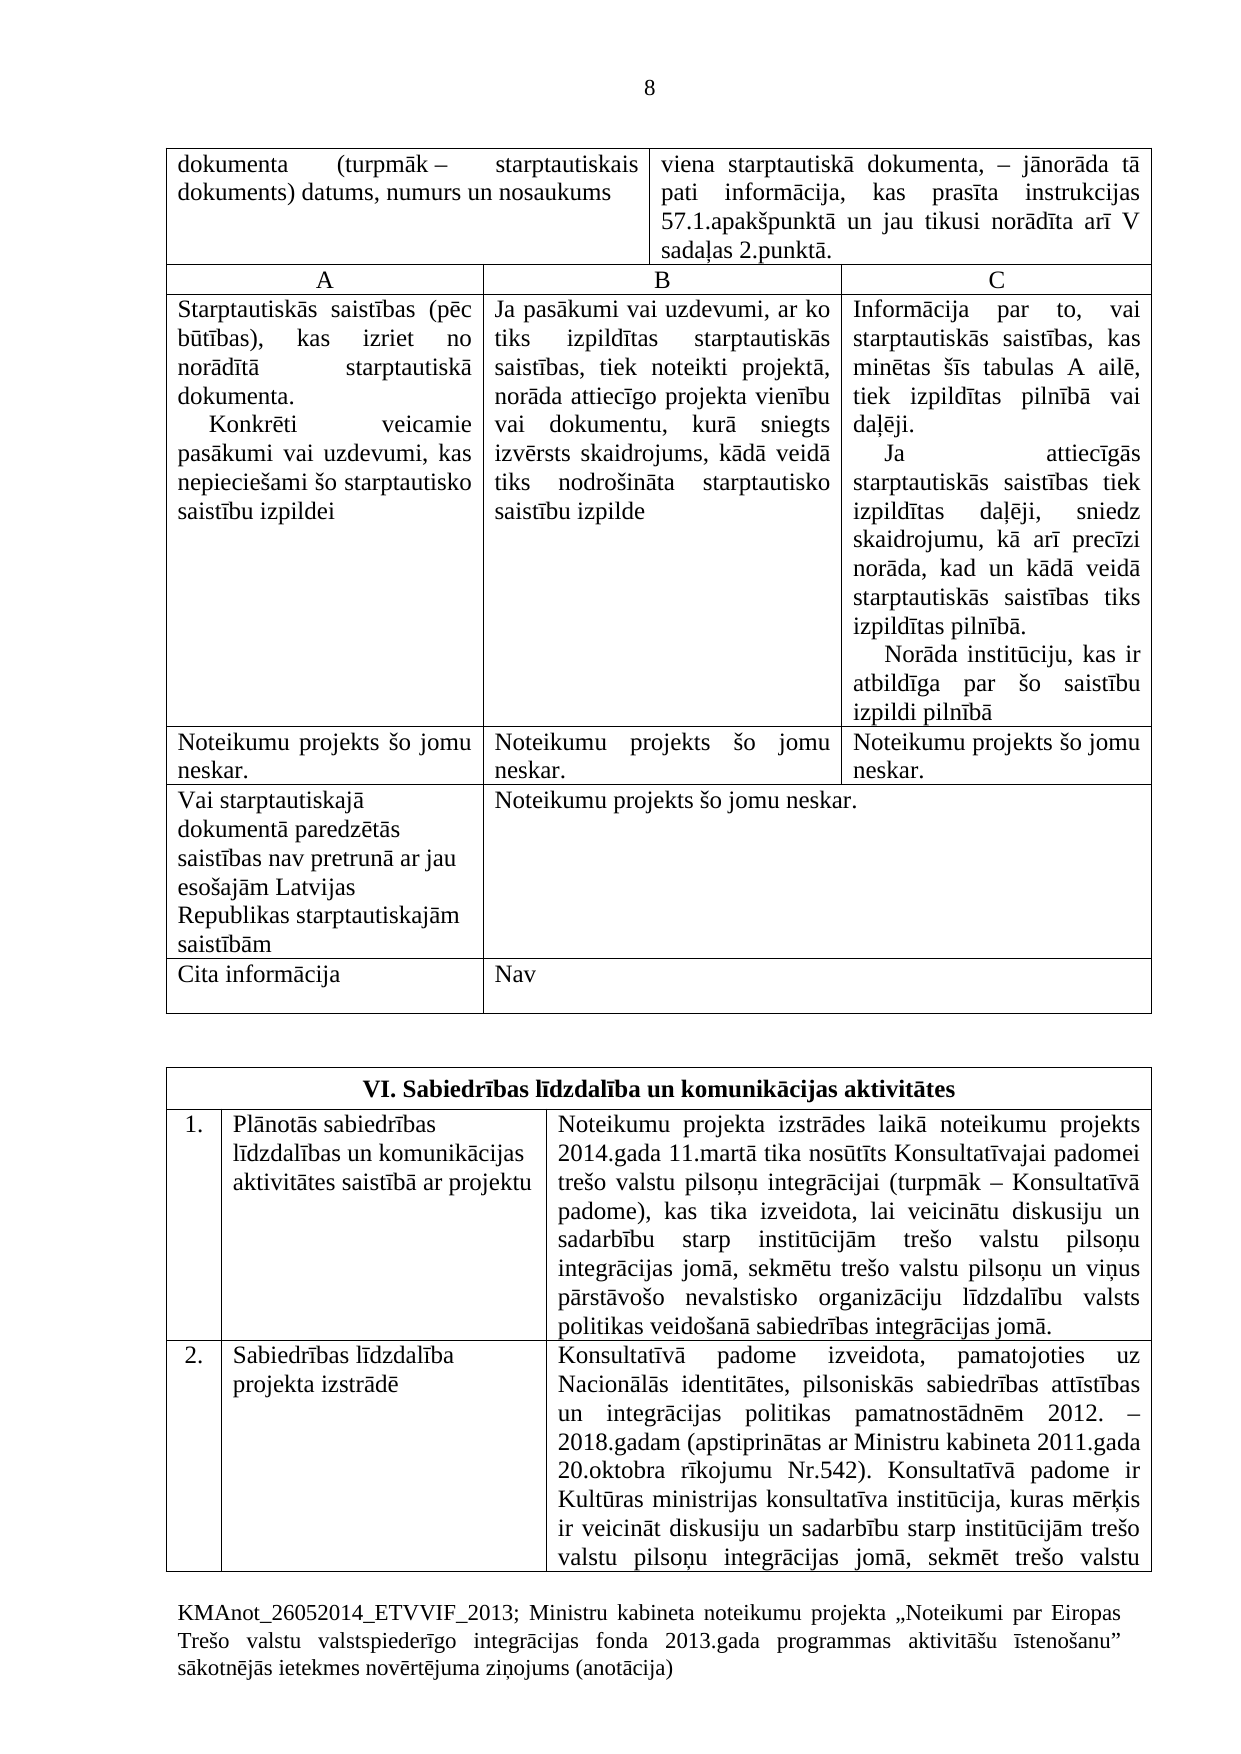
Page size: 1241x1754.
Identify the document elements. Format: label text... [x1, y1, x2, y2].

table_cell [650, 149, 1151, 264]
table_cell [547, 1341, 1151, 1571]
table_cell Noteikumu projekts šo jomu neskar. [484, 785, 1151, 958]
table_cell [167, 149, 649, 264]
table_cell B [484, 265, 841, 293]
table_cell Cita informācija [167, 959, 483, 1012]
table_cell Vai starptautiskajā dokumentā paredzētās saistības nav pretrunā ar jau esošajām Latvijas Republikas starptautiskajām saistībām [167, 785, 483, 958]
table_cell Nav [484, 959, 1151, 1012]
table_cell Informācija par to, vai starptautiskās saistības, kas minētas šīs tabulas A ailē, tiek izpildītas pilnībā vai daļēji. Ja attiecīgās starptautiskās saistības tiek izpildītas daļēji, sniedz skaidrojumu, kā arī precīzi norāda, kad un kādā veidā starptautiskās saistības tiks izpildītas pilnībā. Norāda institūciju, kas ir atbildīga par šo saistību izpildi pilnībā [842, 295, 1151, 726]
table_cell Noteikumu projekts šo jomu neskar. [484, 727, 841, 784]
table_cell Ja pasākumi vai uzdevumi, ar ko tiks izpildītas starptautiskās saistības, tiek noteikti projektā, norāda attiecīgo projekta vienību vai dokumentu, kurā sniegts izvērsts skaidrojums, kādā veidā tiks nodrošināta starptautisko saistību izpilde [484, 295, 841, 726]
table_cell Noteikumu projekts šo jomu neskar. [842, 727, 1151, 784]
table_cell 2. [167, 1341, 221, 1571]
table_header VI. Sabiedrības līdzdalība un komunikācijas aktivitātes [167, 1068, 1151, 1108]
table_cell A [167, 265, 483, 293]
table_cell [222, 1341, 546, 1571]
table_cell 1. [167, 1110, 221, 1339]
table_cell Starptautiskās saistības (pēc būtības), kas izriet no norādītā starptautiskā dokumenta. Konkrēti veicamie pasākumi vai uzdevumi, kas nepieciešami šo starptautisko saistību izpildei [167, 295, 483, 726]
table_cell Noteikumu projekts šo jomu neskar. [167, 727, 483, 784]
table_cell C [842, 265, 1151, 293]
table_cell Noteikumu projekta izstrādes laikā noteikumu projekts 2014.gada 11.martā tika nosūtīts Konsultatīvajai padomei trešo valstu pilsoņu integrācijai (turpmāk – Konsultatīvā padome), kas tika izveidota, lai veicinātu diskusiju un sadarbību starp institūcijām trešo valstu pilsoņu integrācijas jomā, sekmētu trešo valstu pilsoņu un viņus pārstāvošo nevalstisko organizāciju līdzdalību valsts politikas veidošanā sabiedrības integrācijas jomā. [547, 1110, 1151, 1339]
table_cell Plānotās sabiedrības līdzdalības un komunikācijas aktivitātes saistībā ar projektu [222, 1110, 546, 1339]
